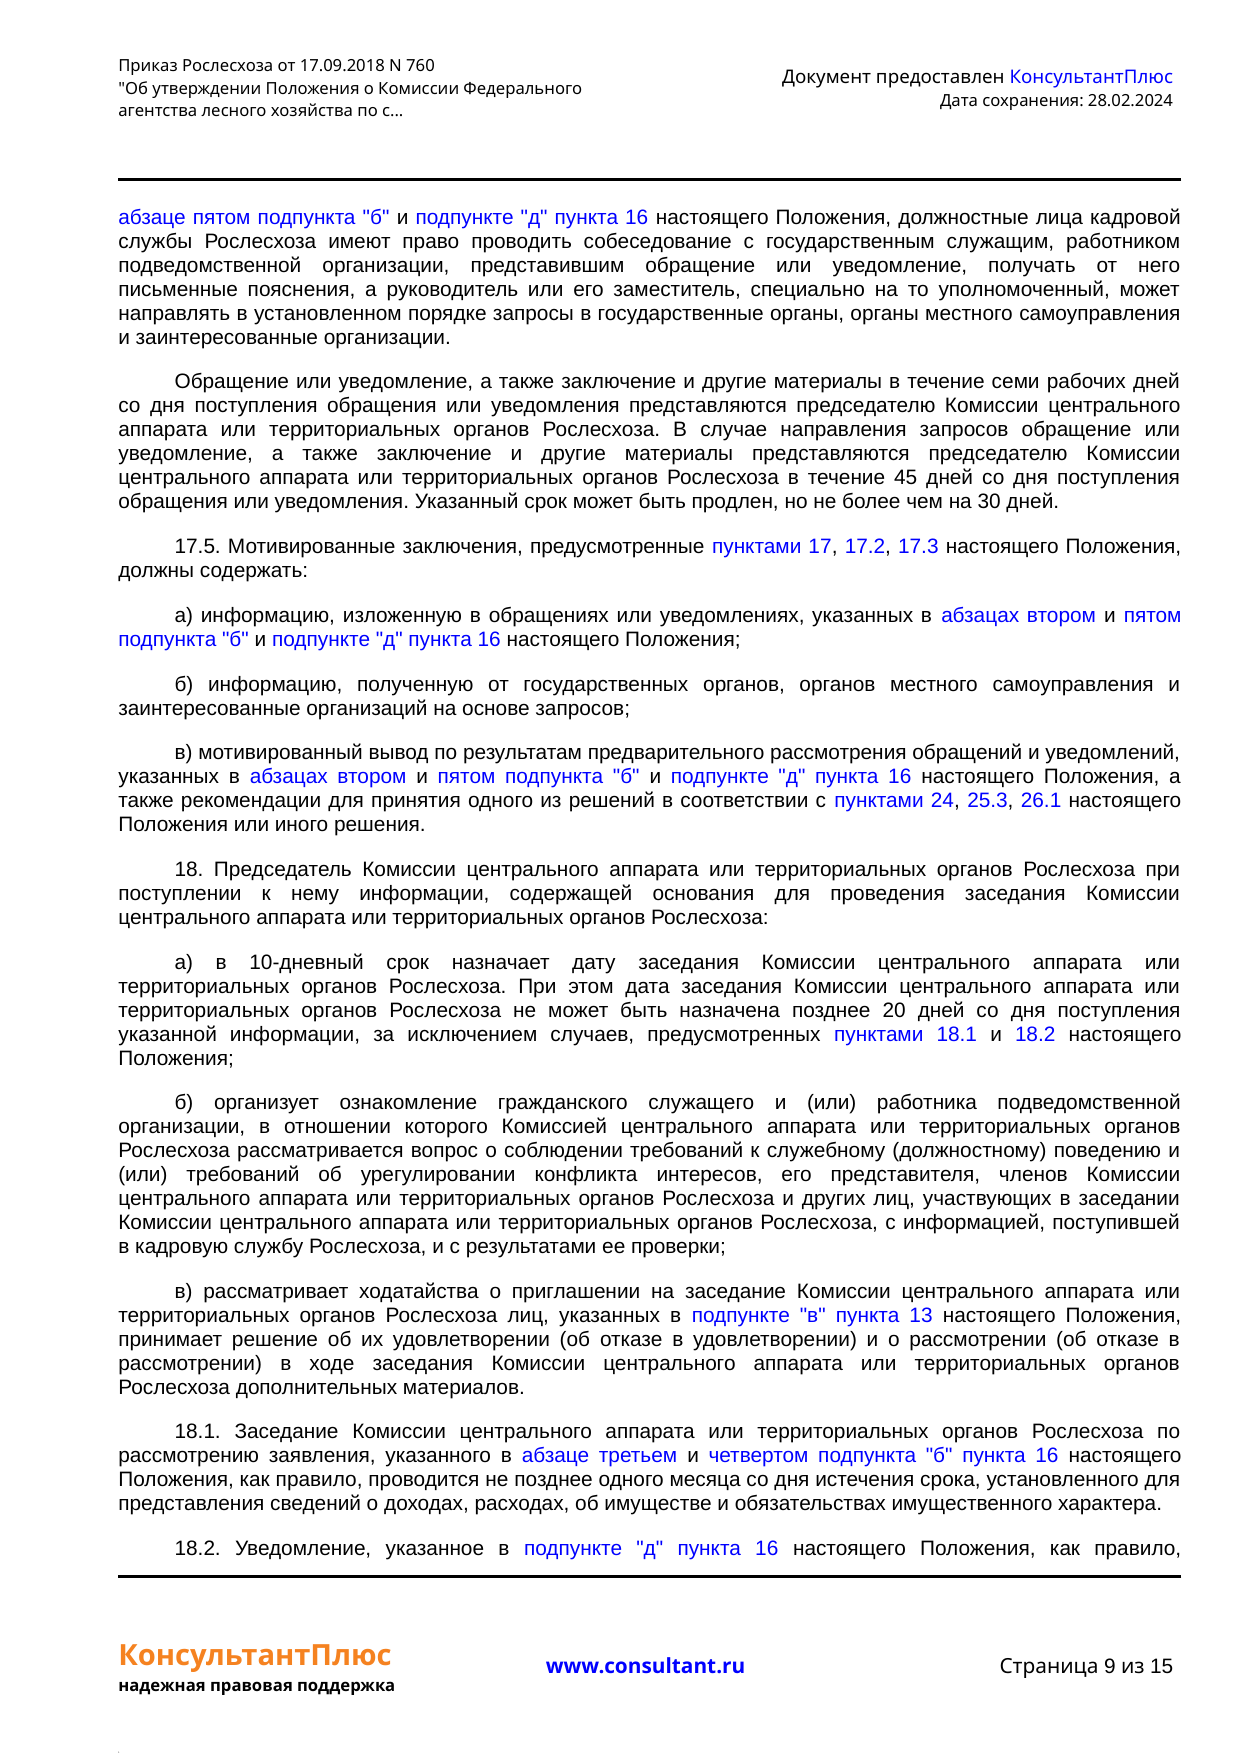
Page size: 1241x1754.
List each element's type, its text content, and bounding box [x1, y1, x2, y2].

text 17.5. Мотивированные заключения, предусмотренные пунктами 17, 17.2, 17.3 настоящего Положения, должны содержать: [118, 534, 1181, 582]
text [118, 1536, 1181, 1560]
text в) мотивированный вывод по результатам предварительного рассмотрения обращений и уведомлений, указанных в абзацах втором и пятом подпункта "б" и подпункте "д" пункта 16 настоящего Положения, а также рекомендации для принятия одного из решений в соответствии с пунктами 24, 25.3, 26.1 настоящего Положения или иного решения. [118, 740, 1181, 836]
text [118, 205, 1181, 348]
text б) информацию, полученную от государственных органов, органов местного самоуправления и заинтересованные организаций на основе запросов; [118, 671, 1181, 719]
text б) организует ознакомление гражданского служащего и (или) работника подведомственной организации, в отношении которого Комиссией центрального аппарата или территориальных органов Рослесхоза рассматривается вопрос о соблюдении требований к служебному (должностному) поведению и (или) требований об урегулировании конфликта интересов, его представителя, членов Комиссии центрального аппарата или территориальных органов Рослесхоза и других лиц, участвующих в заседании Комиссии центрального аппарата или территориальных органов Рослесхоза, с информацией, поступившей в кадровую службу Рослесхоза, и с результатами ее проверки; [118, 1090, 1181, 1258]
text а) информацию, изложенную в обращениях или уведомлениях, указанных в абзацах втором и пятом подпункта "б" и подпункте "д" пункта 16 настоящего Положения; [118, 603, 1181, 651]
text 18.1. Заседание Комиссии центрального аппарата или территориальных органов Рослесхоза по рассмотрению заявления, указанного в абзаце третьем и четвертом подпункта "б" пункта 16 настоящего Положения, как правило, проводится не позднее одного месяца со дня истечения срока, установленного для представления сведений о доходах, расходах, об имуществе и обязательствах имущественного характера. [118, 1419, 1181, 1515]
text а) в 10-дневный срок назначает дату заседания Комиссии центрального аппарата или территориальных органов Рослесхоза. При этом дата заседания Комиссии центрального аппарата или территориальных органов Рослесхоза не может быть назначена позднее 20 дней со дня поступления указанной информации, за исключением случаев, предусмотренных пунктами 18.1 и 18.2 настоящего Положения; [118, 949, 1181, 1069]
text Обращение или уведомление, а также заключение и другие материалы в течение семи рабочих дней со дня поступления обращения или уведомления представляются председателю Комиссии центрального аппарата или территориальных органов Рослесхоза. В случае направления запросов обращение или уведомление, а также заключение и другие материалы представляются председателю Комиссии центрального аппарата или территориальных органов Рослесхоза в течение 45 дней со дня поступления обращения или уведомления. Указанный срок может быть продлен, но не более чем на 30 дней. [118, 369, 1181, 513]
text в) рассматривает ходатайства о приглашении на заседание Комиссии центрального аппарата или территориальных органов Рослесхоза лиц, указанных в подпункте "в" пункта 13 настоящего Положения, принимает решение об их удовлетворении (об отказе в удовлетворении) и о рассмотрении (об отказе в рассмотрении) в ходе заседания Комиссии центрального аппарата или территориальных органов Рослесхоза дополнительных материалов. [118, 1279, 1181, 1398]
text 18. Председатель Комиссии центрального аппарата или территориальных органов Рослесхоза при поступлении к нему информации, содержащей основания для проведения заседания Комиссии центрального аппарата или территориальных органов Рослесхоза: [118, 857, 1181, 929]
